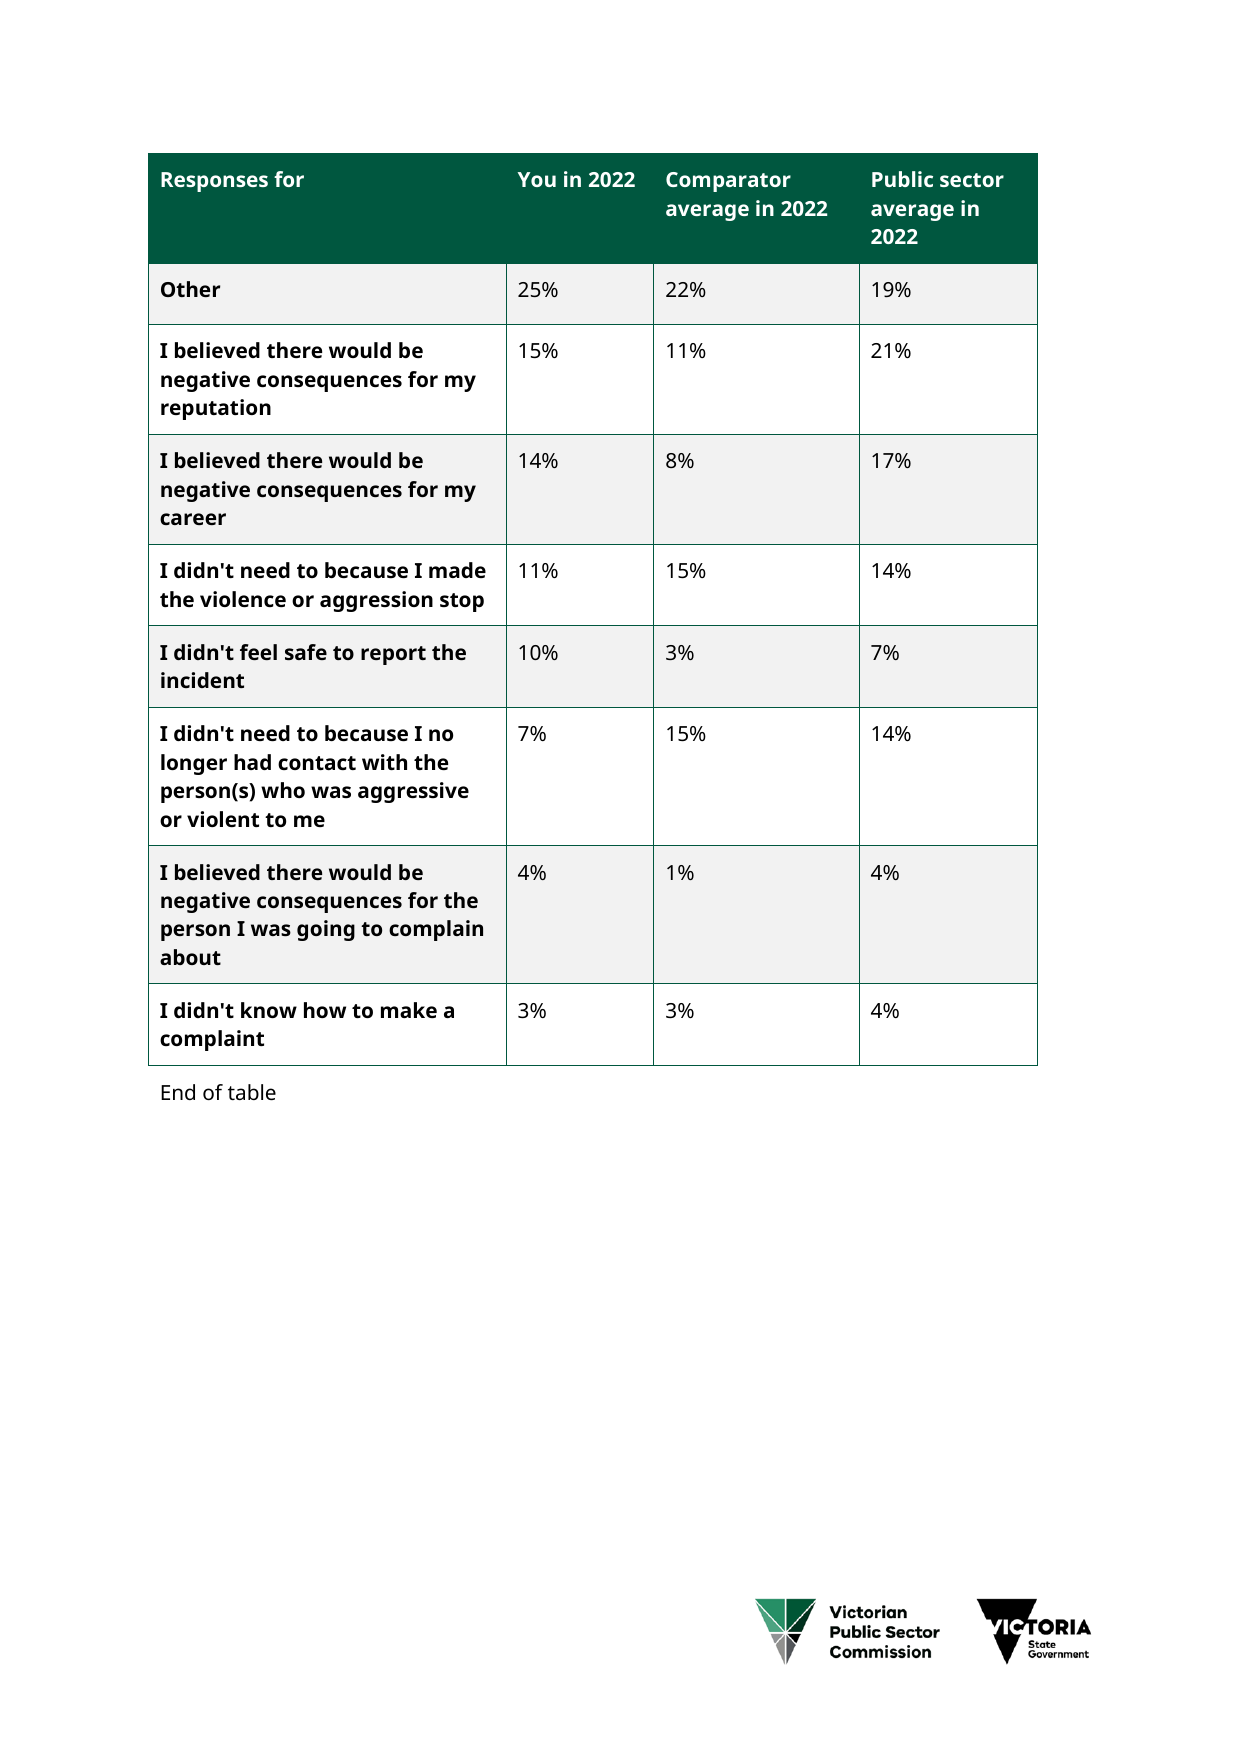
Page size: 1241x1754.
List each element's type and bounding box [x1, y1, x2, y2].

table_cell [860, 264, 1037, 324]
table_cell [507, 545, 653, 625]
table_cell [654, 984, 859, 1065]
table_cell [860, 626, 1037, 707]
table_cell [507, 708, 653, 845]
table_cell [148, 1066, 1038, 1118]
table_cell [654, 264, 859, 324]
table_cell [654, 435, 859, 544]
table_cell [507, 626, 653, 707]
picture [754, 1598, 1093, 1666]
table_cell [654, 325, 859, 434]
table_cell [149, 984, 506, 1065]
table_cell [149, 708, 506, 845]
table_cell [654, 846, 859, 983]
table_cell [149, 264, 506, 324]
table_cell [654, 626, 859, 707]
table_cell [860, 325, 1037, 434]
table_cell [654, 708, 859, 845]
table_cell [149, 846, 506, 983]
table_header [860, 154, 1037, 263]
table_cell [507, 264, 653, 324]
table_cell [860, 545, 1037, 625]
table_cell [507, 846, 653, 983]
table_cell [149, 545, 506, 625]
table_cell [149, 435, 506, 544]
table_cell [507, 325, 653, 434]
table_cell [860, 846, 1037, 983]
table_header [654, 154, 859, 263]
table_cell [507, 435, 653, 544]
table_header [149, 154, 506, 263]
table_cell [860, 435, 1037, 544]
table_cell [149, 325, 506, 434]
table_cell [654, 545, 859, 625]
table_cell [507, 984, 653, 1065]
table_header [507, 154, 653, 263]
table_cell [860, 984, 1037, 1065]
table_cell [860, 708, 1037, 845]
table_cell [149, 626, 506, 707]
